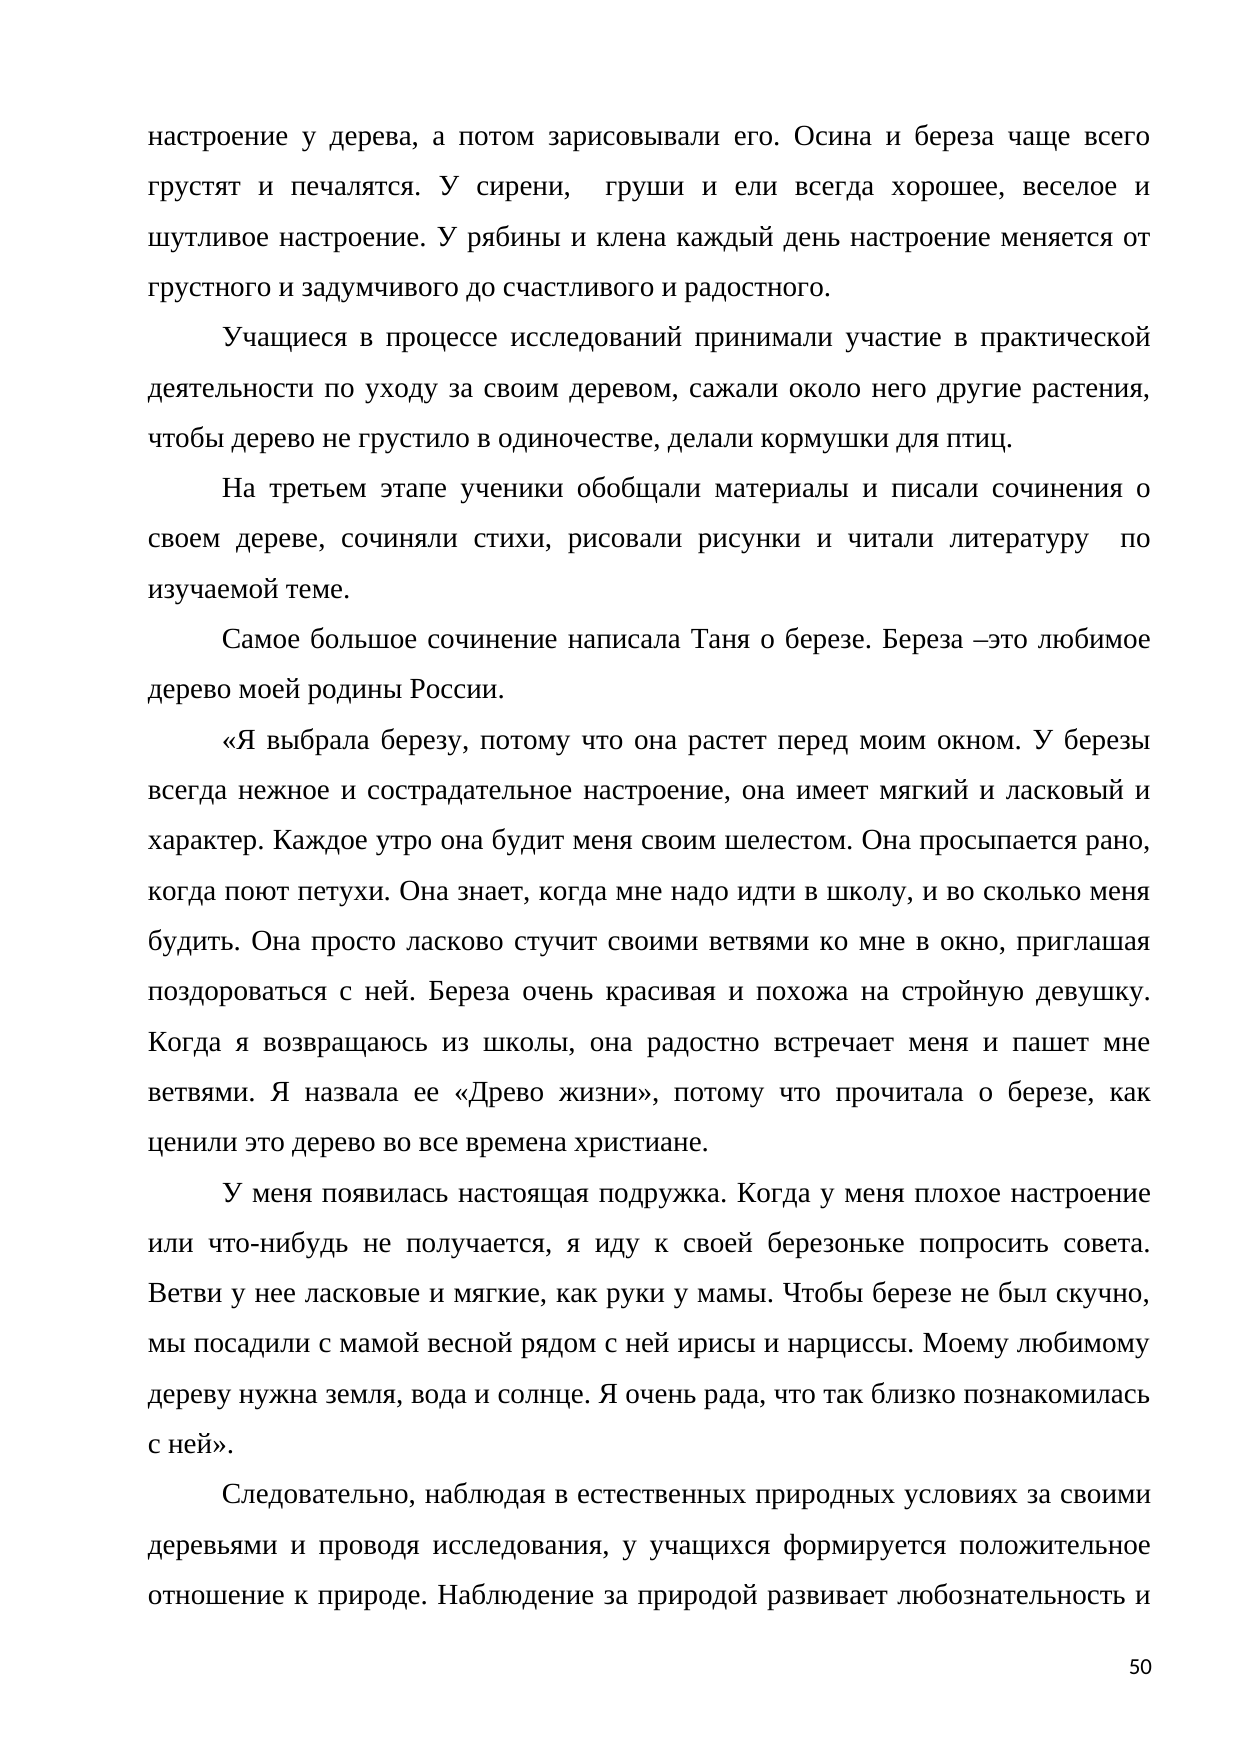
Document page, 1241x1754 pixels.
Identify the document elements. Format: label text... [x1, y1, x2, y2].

text Учащиеся в процессе исследований принимали участие в практической деятельности по уходу за своим деревом, сажали около него другие растения, чтобы дерево не грустило в одиночестве, делали кормушки для птиц. [148, 319, 1152, 453]
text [148, 118, 1152, 303]
text На третьем этапе ученики обобщали материалы и писали сочинения о своем дереве, сочиняли стихи, рисовали рисунки и читали литературу по изучаемой теме. [148, 470, 1152, 604]
text У меня появилась настоящая подружка. Когда у меня плохое настроение или что-нибудь не получается, я иду к своей березоньке попросить совета. Ветви у нее ласковые и мягкие, как руки у мамы. Чтобы березе не был скучно, мы посадили с мамой весной рядом с ней ирисы и нарциссы. Моему любимому дереву нужна земля, вода и солнце. Я очень рада, что так близко познакомилась с ней». [148, 1175, 1152, 1460]
text «Я выбрала березу, потому что она растет перед моим окном. У березы всегда нежное и сострадательное настроение, она имеет мягкий и ласковый и характер. Каждое утро она будит меня своим шелестом. Она просыпается рано, когда поют петухи. Она знает, когда мне надо идти в школу, и во сколько меня будить. Она просто ласково стучит своими ветвями ко мне в окно, приглашая поздороваться с ней. Береза очень красивая и похожа на стройную девушку. Когда я возвращаюсь из школы, она радостно встречает меня и пашет мне ветвями. Я назвала ее «Древо жизни», потому что прочитала о березе, как ценили это дерево во все времена христиане. [148, 722, 1152, 1158]
text Самое большое сочинение написала Таня о березе. Береза –это любимое дерево моей родины России. [148, 621, 1152, 705]
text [148, 1477, 1152, 1611]
